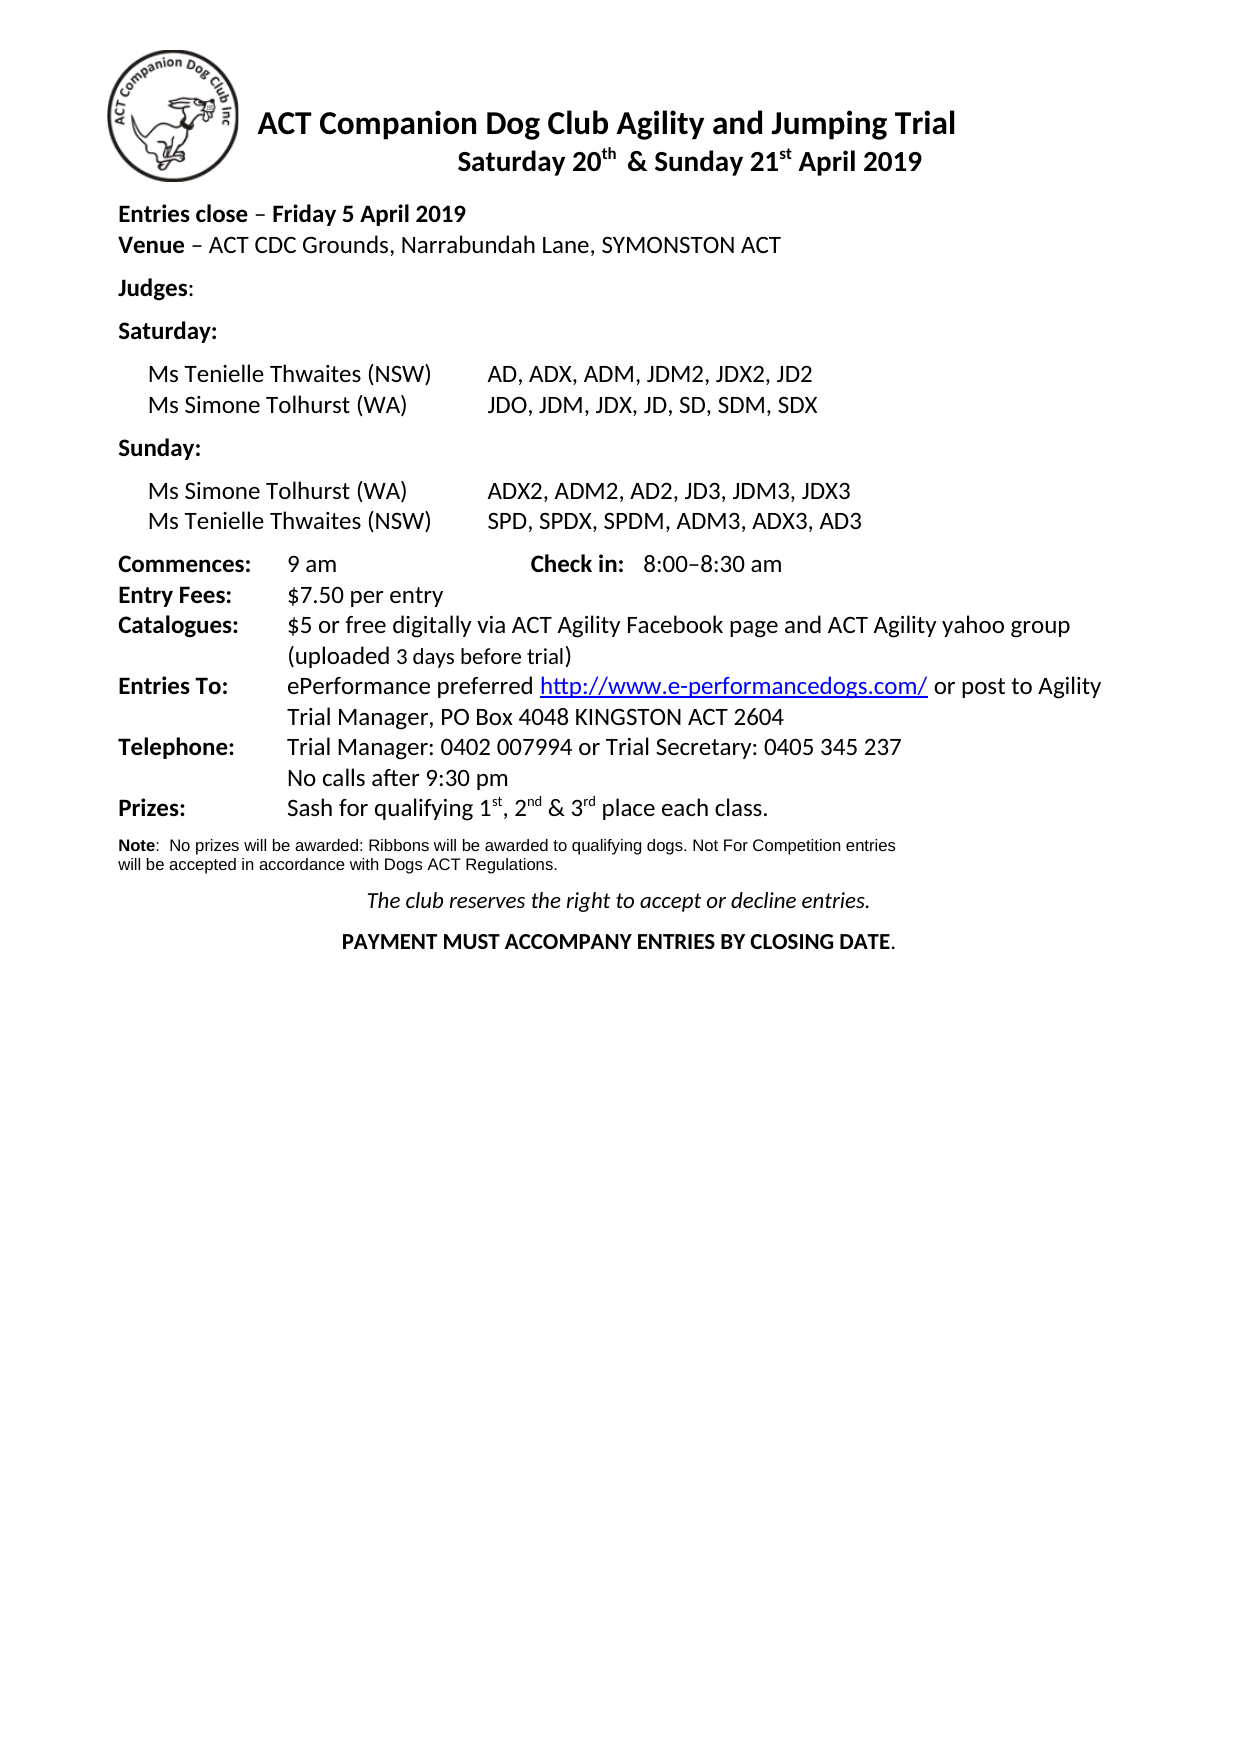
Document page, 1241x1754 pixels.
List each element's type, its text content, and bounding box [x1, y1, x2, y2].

text Note: No prizes will be awarded: Ribbons will be awarded to qualifying dogs. Not For Competition entries will be accepted in accordance with Dogs ACT Regulations. [118, 836, 897, 874]
text Telephone: Trial Manager: 0402 007994 or Trial Secretary: 0405 345 237 [118, 731, 1122, 762]
picture [107, 50, 239, 182]
text Entries close – Friday 5 April 2019 [118, 199, 1122, 229]
text Venue – ACT CDC Grounds, Narrabundah Lane, SYMONSTON ACT [118, 229, 1122, 260]
text Commences: 9 am Check in: 8:00–8:30 am [118, 548, 1122, 579]
text Payment must accompany entries by closing date. [118, 927, 1122, 955]
text No calls after 9:30 pm [118, 762, 1122, 792]
text Entries To: ePerformance preferred http://www.e-performancedogs.com/ or post to Agility Trial Manager, ACT 2604 [118, 670, 1122, 731]
text Sunday: [118, 432, 1122, 462]
text Ms Simone Tolhurst (WA) ADX2, ADM2, AD2, JD3, JDM3, JDX3 [118, 475, 1122, 505]
text Judges: [118, 272, 1122, 303]
text The club reserves the right to accept or decline entries. [118, 886, 1122, 914]
text Saturday: [118, 315, 1122, 346]
text Entry Fees: $7.50 per entry [118, 579, 1122, 609]
text ACT Companion Dog Club Agility and Jumping Trial [239, 102, 1122, 143]
text Prizes: Sash for qualifying 1st, 2nd & 3rd place each class. [118, 792, 1122, 823]
text Ms Tenielle Thwaites (NSW) AD, ADX, ADM, JDM2, JDX2, JD2 [118, 358, 1122, 389]
text Catalogues: $5 or free digitally via ACT Agility Facebook page and ACT Agility yahoo group (uploaded 3 days before trial) [118, 609, 1122, 670]
text Saturday 20th & Sunday 21st April 2019 [239, 143, 1122, 178]
text Ms Simone Tolhurst (WA) JDO, JDM, JDX, JD, SD, SDM, SDX [118, 389, 1122, 419]
text Ms Tenielle Thwaites (NSW) SPD, SPDX, SPDM, ADM3, ADX3, AD3 [118, 505, 1122, 536]
